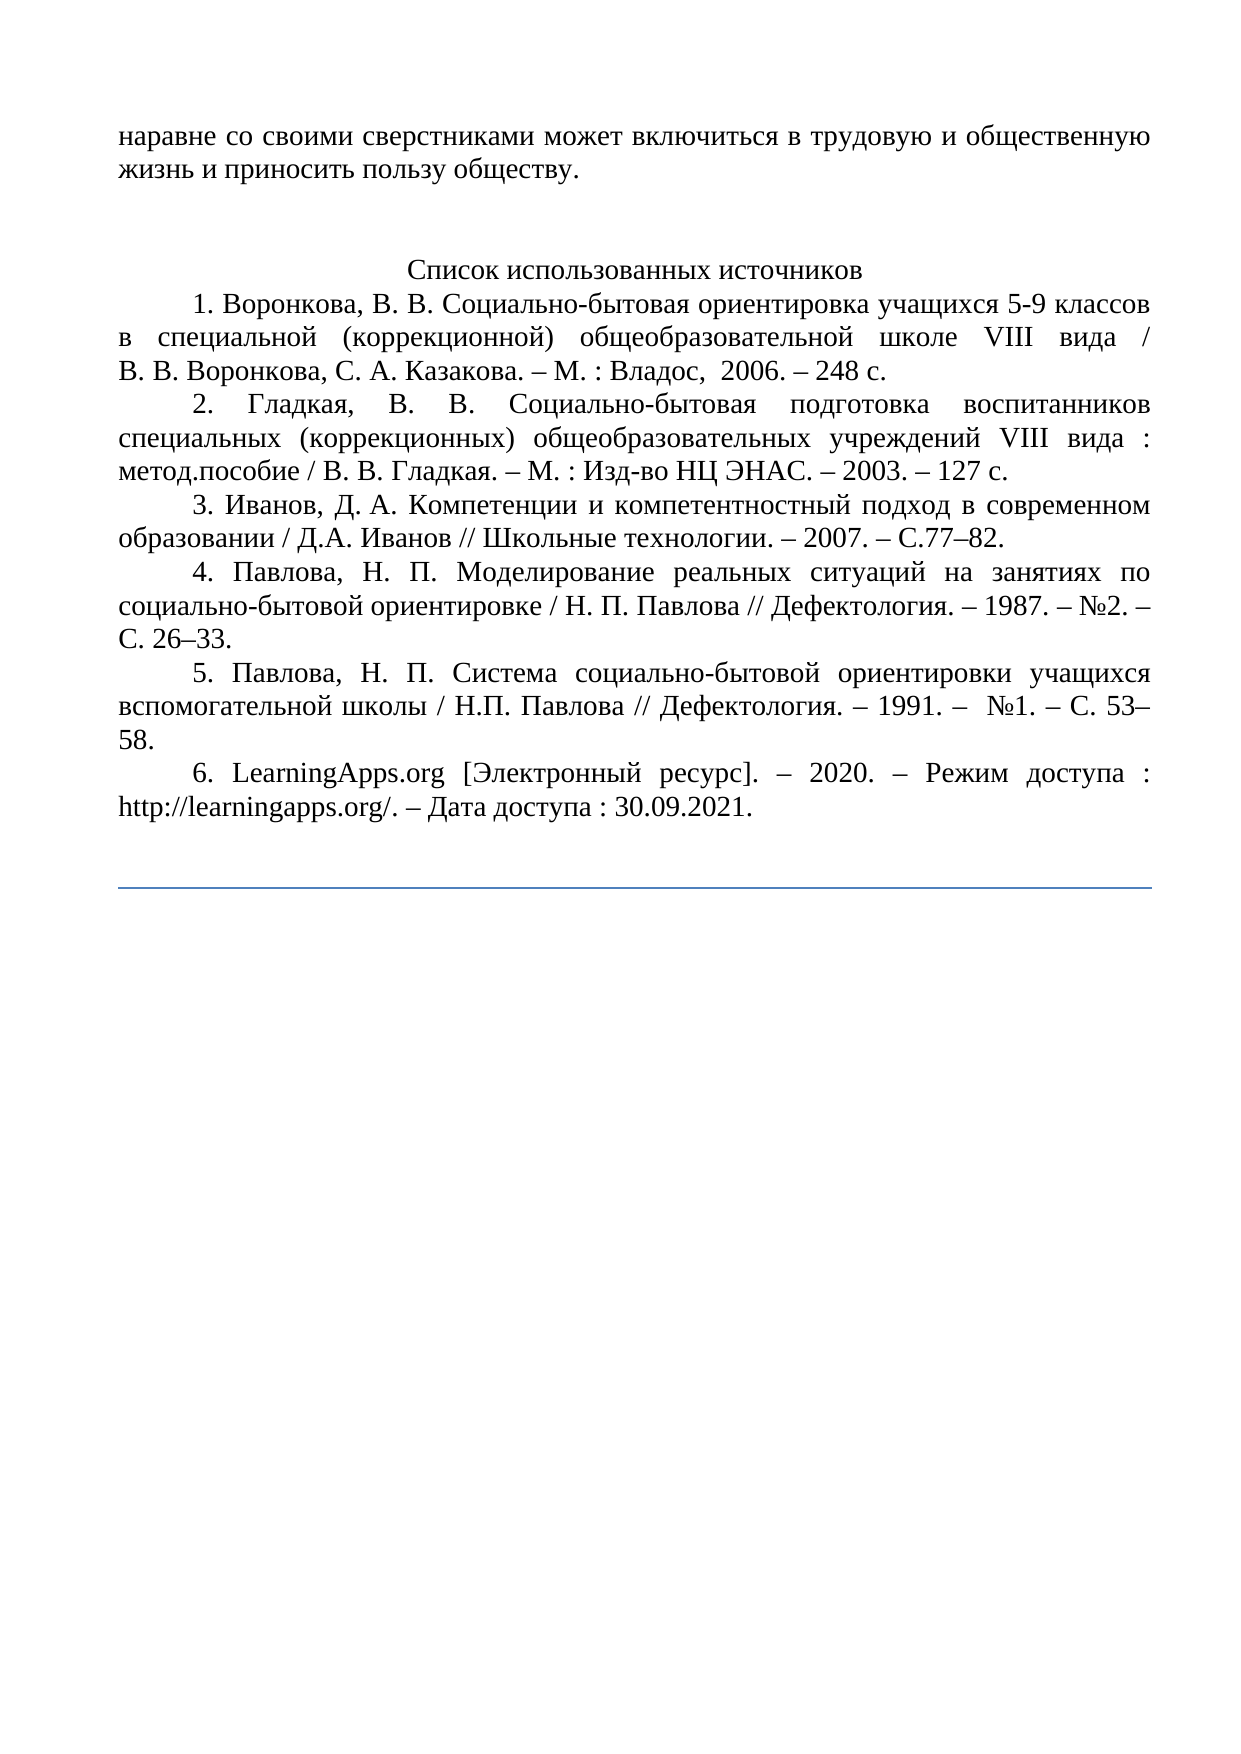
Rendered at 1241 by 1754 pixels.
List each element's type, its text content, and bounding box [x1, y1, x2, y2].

text Список использованных источников [118, 252, 1152, 286]
text 4. Павлова, Н. П. Моделирование реальных ситуаций на занятиях по социально-бытовой ориентировке / Н. П. Павлова // Дефектология. – 1987. – №2. – С. 26–33. [118, 554, 1152, 655]
text 5. Павлова, Н. П. Система социально-бытовой ориентировки учащихся вспомогательной школы / Н.П. Павлова // Дефектология. – 1991. – №1. – С. 53– 58. [118, 655, 1152, 755]
text 3. Иванов, Д. А. Компетенции и компетентностный подход в современном образовании / Д.А. Иванов // Школьные технологии. – 2007. – С.77–82. [118, 487, 1152, 554]
text 2. Гладкая, В. В. Социально-бытовая подготовка воспитанников специальных (коррекционных) общеобразовательных учреждений VIII вида : метод.пособие / В. В. Гладкая. – М. : Изд-во НЦ ЭНАС. – 2003. – 127 с. [118, 386, 1152, 487]
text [118, 118, 1152, 185]
text 1. Воронкова, В. В. Социально-бытовая ориентировка учащихся 5-9 классов в специальной (коррекционной) общеобразовательной школе VIII вида / В. В. Воронкова, С. А. Казакова. – М. : Владос, 2006. – 248 с. [118, 286, 1152, 386]
text 6. LearningApps.org [Электронный ресурс]. – 2020. – Режим доступа : http://learningapps.org/. – Дата доступа : 30.09.2021. [118, 755, 1152, 887]
